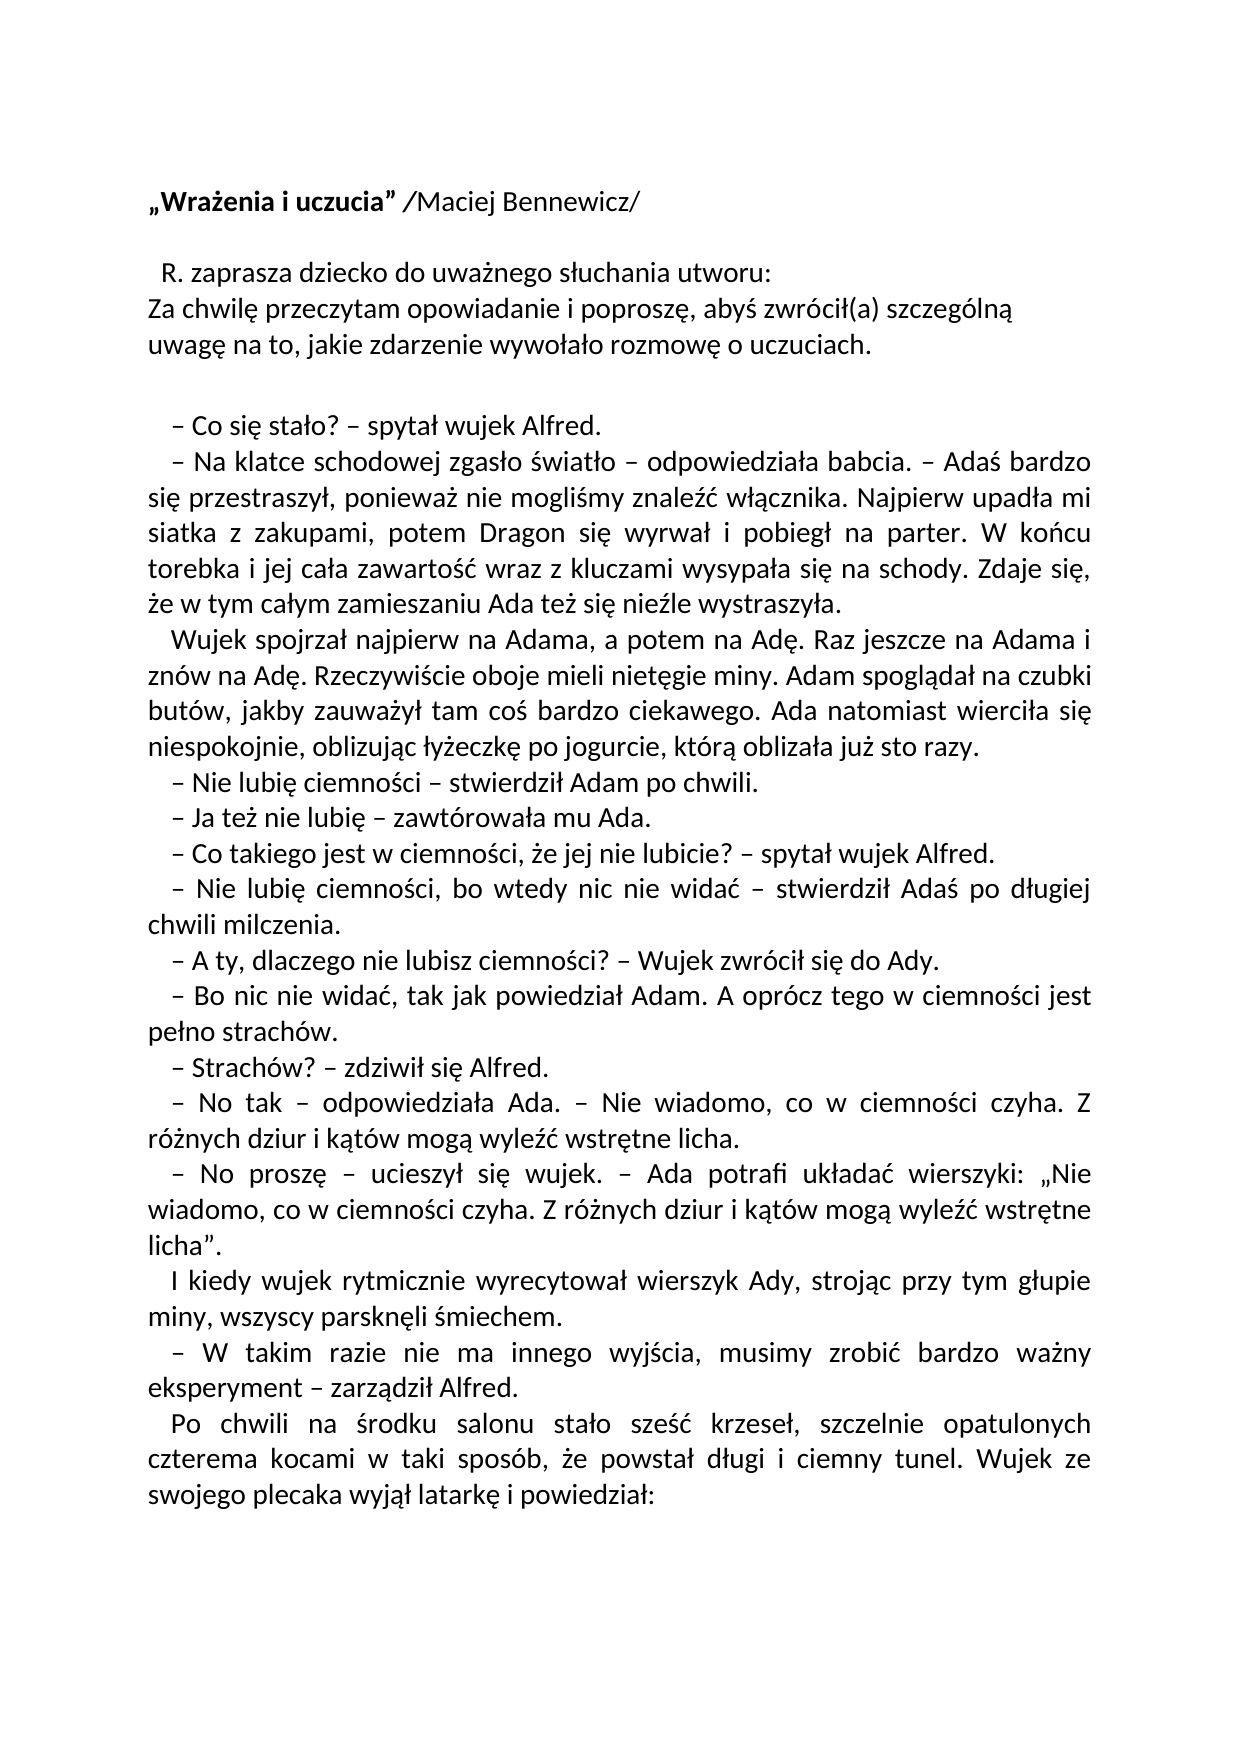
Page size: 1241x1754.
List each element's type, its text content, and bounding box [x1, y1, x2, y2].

text – No tak – odpowiedziała Ada. – Nie wiadomo, co w ciemności czyha. Z różnych dziur i kątów mogą wyleźć wstrętne licha. [148, 1084, 1093, 1156]
text I kiedy wujek rytmicznie wyrecytował wierszyk Ady, strojąc przy tym głupie miny, wszyscy parsknęli śmiechem. [148, 1262, 1093, 1334]
text „Wrażenia i uczucia” /Maciej Bennewicz/ [148, 183, 1093, 219]
text – Co takiego jest w ciemności, że jej nie lubicie? – spytał wujek Alfred. [148, 835, 1093, 871]
text – Na klatce schodowej zgasło światło – odpowiedziała babcia. – Adaś bardzo się przestraszył, ponieważ nie mogliśmy znaleźć włącznika. Najpierw upadła mi siatka z zakupami, potem Dragon się wyrwał i pobiegł na parter. W końcu torebka i jej cała zawartość wraz z kluczami wysypała się na schody. Zdaje się, że w tym całym zamieszaniu Ada też się nieźle wystraszyła. [148, 443, 1093, 621]
text Za chwilę przeczytam opowiadanie i poproszę, abyś zwrócił(a) szczególną uwagę na to, jakie zdarzenie wywołało rozmowę o uczuciach. [148, 290, 1093, 361]
text – Ja też nie lubię – zawtórowała mu Ada. [148, 799, 1093, 835]
text – Nie lubię ciemności – stwierdził Adam po chwili. [148, 764, 1093, 799]
text Po chwili na środku salonu stało sześć krzeseł, szczelnie opatulonych czterema kocami w taki sposób, że powstał długi i ciemny tunel. Wujek ze swojego plecaka wyjął latarkę i powiedział: [148, 1405, 1093, 1512]
text – Bo nic nie widać, tak jak powiedział Adam. A oprócz tego w ciemności jest pełno strachów. [148, 977, 1093, 1049]
text R. zaprasza dziecko do uważnego słuchania utworu: [148, 254, 1093, 290]
text – A ty, dlaczego nie lubisz ciemności? – Wujek zwrócił się do Ady. [148, 942, 1093, 977]
text – Nie lubię ciemności, bo wtedy nic nie widać – stwierdził Adaś po długiej chwili milczenia. [148, 871, 1093, 942]
text – Co się stało? – spytał wujek Alfred. [148, 407, 1093, 443]
text – W takim razie nie ma innego wyjścia, musimy zrobić bardzo ważny eksperyment – zarządził Alfred. [148, 1334, 1093, 1405]
text – Strachów? – zdziwił się Alfred. [148, 1049, 1093, 1084]
text – No proszę – ucieszył się wujek. – Ada potrafi układać wierszyki: „Nie wiadomo, co w ciemności czyha. Z różnych dziur i kątów mogą wyleźć wstrętne licha”. [148, 1156, 1093, 1262]
text Wujek spojrzał najpierw na Adama, a potem na Adę. Raz jeszcze na Adama i znów na Adę. Rzeczywiście oboje mieli nietęgie miny. Adam spoglądał na czubki butów, jakby zauważył tam coś bardzo ciekawego. Ada natomiast wierciła się niespokojnie, oblizując łyżeczkę po jogurcie, którą oblizała już sto razy. [148, 621, 1093, 764]
